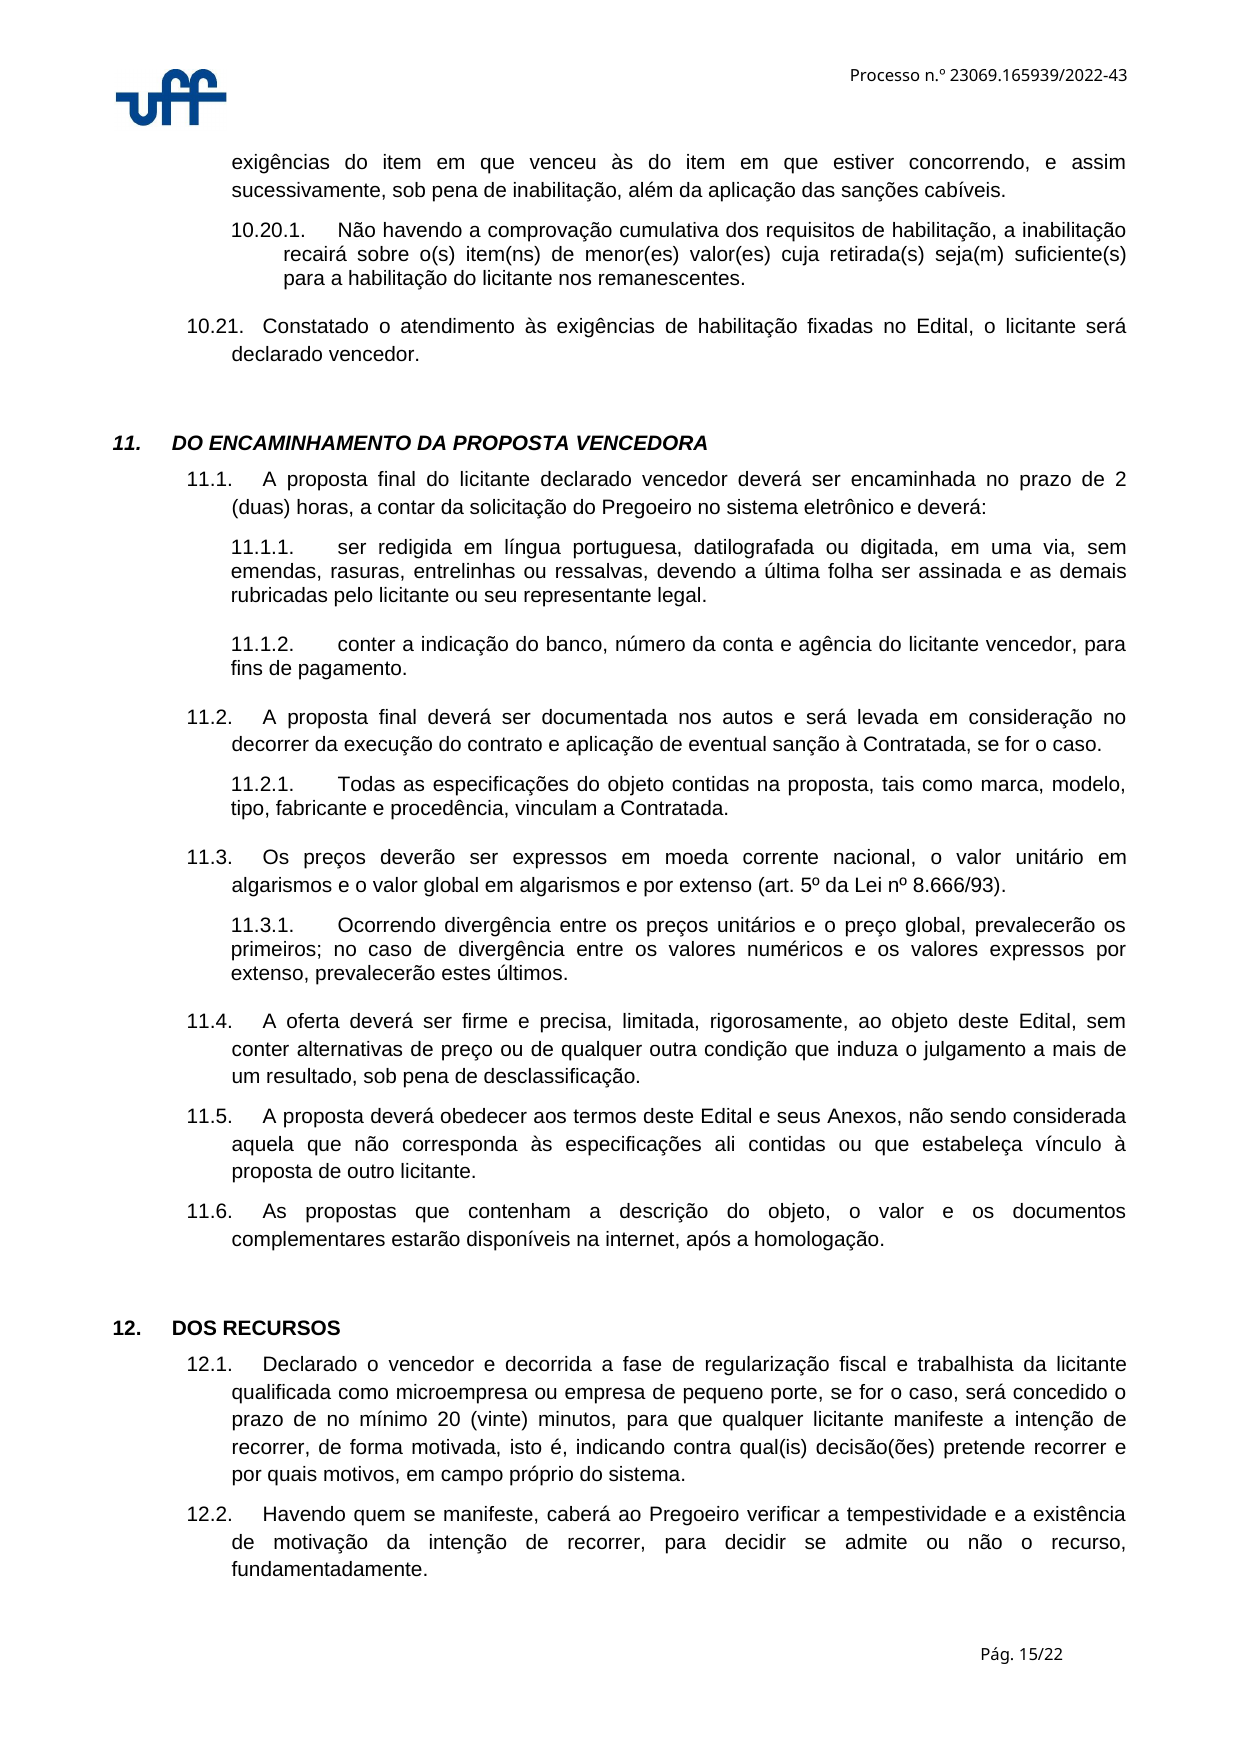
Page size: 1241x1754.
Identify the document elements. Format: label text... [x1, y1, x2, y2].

list A proposta deverá obedecer aos termos deste Edital e seus Anexos, não sendo considerada aquela que não corresponda às especificações ali contidas ou que estabeleça vínculo à proposta de outro licitante. [186, 1104, 1128, 1183]
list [186, 150, 1128, 201]
list Declarado o vencedor e decorrida a fase de regularização fiscal e trabalhista da licitante qualificada como microempresa ou empresa de pequeno porte, se for o caso, será concedido o prazo de no mínimo 20 (vinte) minutos, para que qualquer licitante manifeste a intenção de recorrer, de forma motivada, isto é, indicando contra qual(is) decisão(ões) pretende recorrer e por quais motivos, em campo próprio do sistema. [186, 1352, 1128, 1486]
list DOS RECURSOS [112, 1316, 1128, 1340]
list A oferta deverá ser firme e precisa, limitada, rigorosamente, ao objeto deste Edital, sem conter alternativas de preço ou de qualquer outra condição que induza o julgamento a mais de um resultado, sob pena de desclassificação. [186, 1009, 1128, 1088]
list DO ENCAMINHAMENTO DA PROPOSTA VENCEDORA [112, 431, 1128, 455]
list Todas as especificações do objeto contidas na proposta, tais como marca, modelo, tipo, fabricante e procedência, vinculam a Contratada. [231, 772, 1128, 820]
list A proposta final deverá ser documentada nos autos e será levada em consideração no decorrer da execução do contrato e aplicação de eventual sanção à Contratada, se for o caso. [186, 704, 1128, 756]
list Ocorrendo divergência entre os preços unitários e o preço global, prevalecerão os primeiros; no caso de divergência entre os valores numéricos e os valores expressos por extenso, prevalecerão estes últimos. [231, 912, 1128, 984]
list Havendo quem se manifeste, caberá ao Pregoeiro verificar a tempestividade e a existência de motivação da intenção de recorrer, para decidir se admite ou não o recurso, fundamentadamente. [186, 1502, 1128, 1581]
list As propostas que contenham a descrição do objeto, o valor e os documentos complementares estarão disponíveis na internet, após a homologação. [186, 1199, 1128, 1251]
list Os preços deverão ser expressos em moeda corrente nacional, o valor unitário em algarismos e o valor global em algarismos e por extenso (art. 5º da Lei nº 8.666/93). [186, 845, 1128, 896]
list Não havendo a comprovação cumulativa dos requisitos de habilitação, a inabilitação recairá sobre o(s) item(ns) de menor(es) valor(es) cuja retirada(s) seja(m) suficiente(s) para a habilitação do licitante nos remanescentes. [231, 217, 1128, 289]
list conter a indicação do banco, número da conta e agência do licitante vencedor, para fins de pagamento. [231, 632, 1128, 679]
picture [114, 69, 227, 131]
list Constatado o atendimento às exigências de habilitação fixadas no Edital, o licitante será declarado vencedor. [186, 314, 1128, 366]
list ser redigida em língua portuguesa, datilografada ou digitada, em uma via, sem emendas, rasuras, entrelinhas ou ressalvas, devendo a última folha ser assinada e as demais rubricadas pelo licitante ou seu representante legal. [231, 535, 1128, 607]
list A proposta final do licitante declarado vencedor deverá ser encaminhada no prazo de 2 (duas) horas, a contar da solicitação do Pregoeiro no sistema eletrônico e deverá: [186, 467, 1128, 519]
